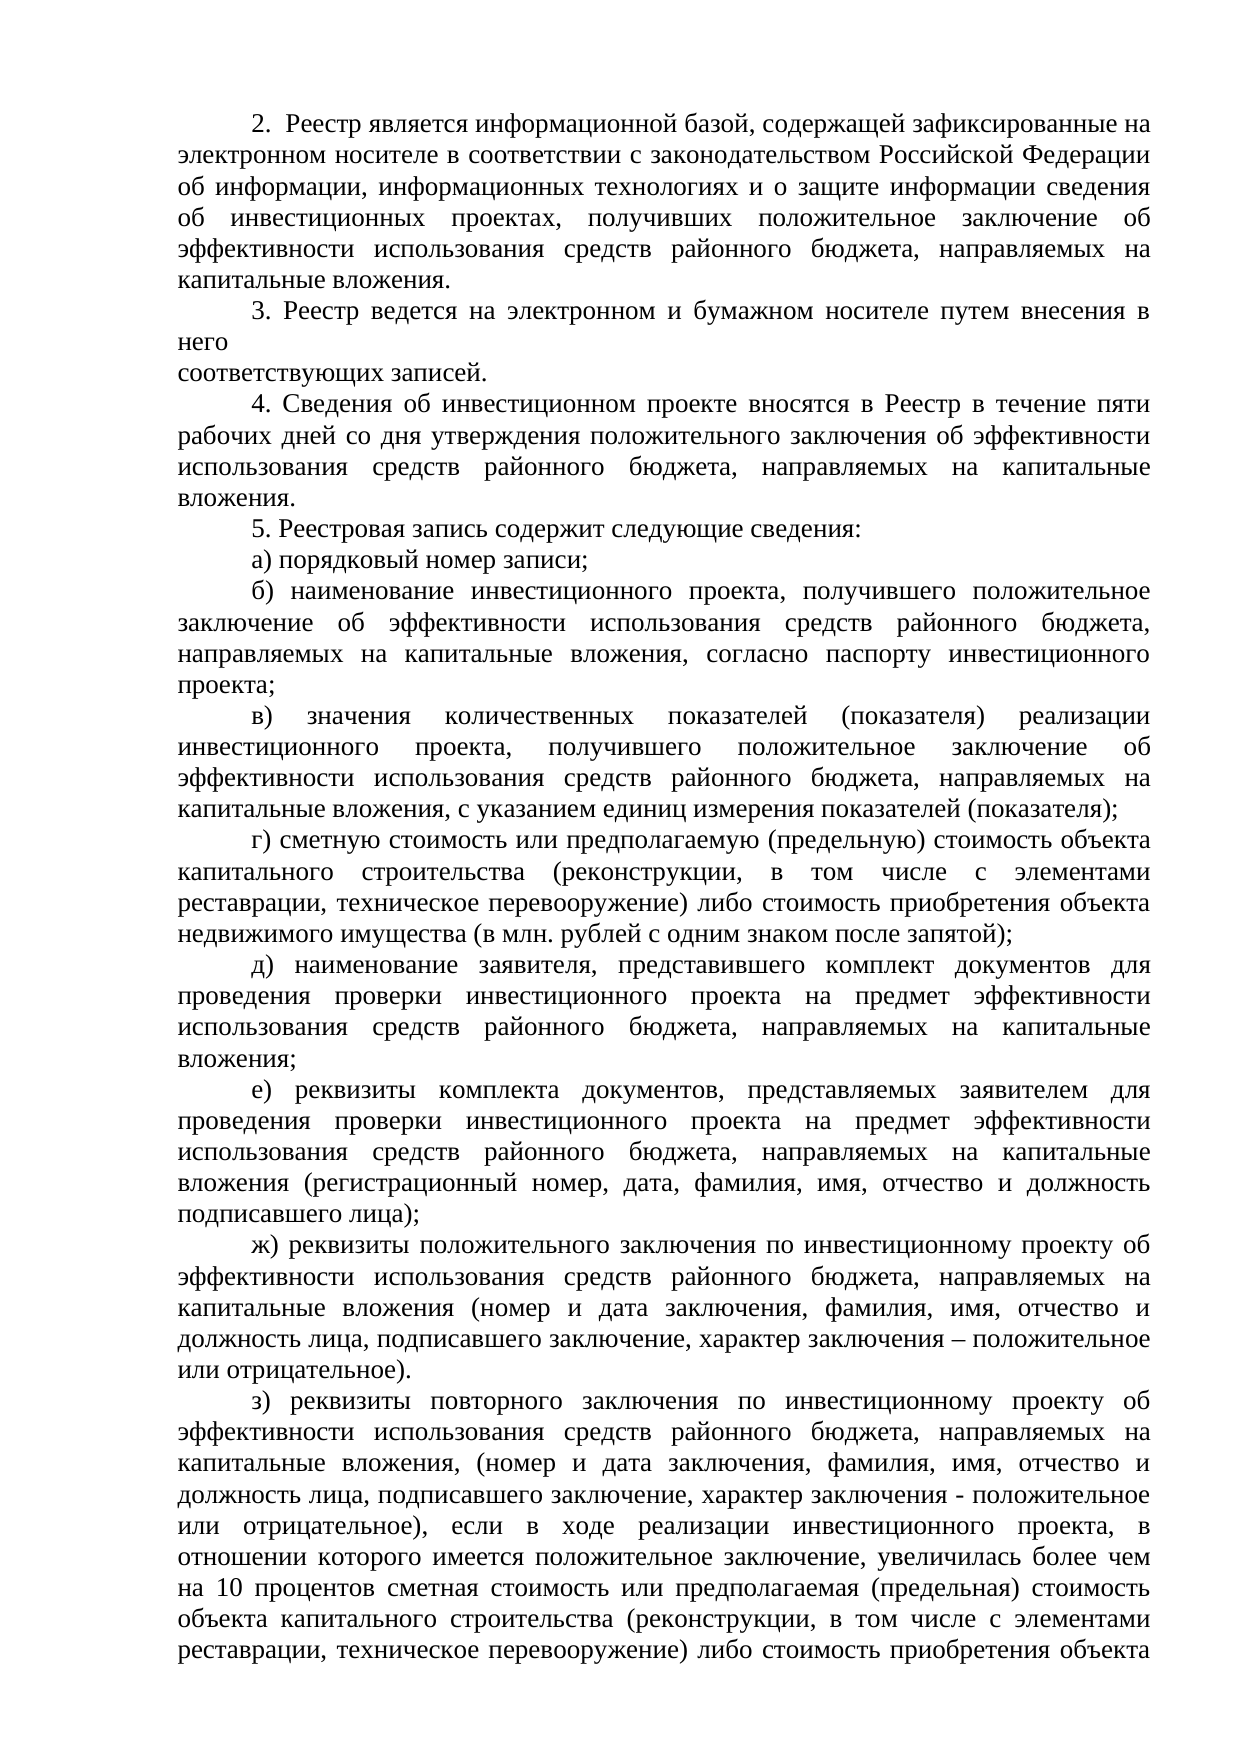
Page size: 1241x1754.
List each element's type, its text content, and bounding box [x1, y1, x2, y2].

text а) порядковый номер записи; [177, 543, 1152, 574]
text соответствующих записей. [177, 356, 1152, 388]
text г) сметную стоимость или предполагаемую (предельную) стоимость объекта капитального строительства (реконструкции, в том числе с элементами реставрации, техническое перевооружение) либо стоимость приобретения объекта недвижимого имущества (в млн. рублей с одним знаком после запятой); [177, 824, 1152, 948]
text ж) реквизиты положительного заключения по инвестиционному проекту об эффективности использования средств районного бюджета, направляемых на капитальные вложения (номер и дата заключения, фамилия, имя, отчество и должность лица, подписавшего заключение, характер заключения – положительное или отрицательное). [177, 1228, 1152, 1384]
text 3. Реестр ведется на электронном и бумажном носителе путем внесения в него [177, 294, 1152, 356]
text д) наименование заявителя, представившего комплект документов для проведения проверки инвестиционного проекта на предмет эффективности использования средств районного бюджета, направляемых на капитальные вложения; [177, 948, 1152, 1073]
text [177, 1384, 1152, 1664]
text б) наименование инвестиционного проекта, получившего положительное заключение об эффективности использования средств районного бюджета, направляемых на капитальные вложения, согласно паспорту инвестиционного проекта; [177, 574, 1152, 699]
text 5. Реестровая запись содержит следующие сведения: [177, 512, 1152, 543]
list 2. Реестр является информационной базой, содержащей зафиксированные на электронном носителе в соответствии с законодательством Российской Федерации об информации, информационных технологиях и о защите информации сведения об инвестиционных проектах, получивших положительное заключение об эффективности использования средств районного бюджета, направляемых на капитальные вложения. [177, 107, 1152, 294]
text е) реквизиты комплекта документов, представляемых заявителем для проведения проверки инвестиционного проекта на предмет эффективности использования средств районного бюджета, направляемых на капитальные вложения (регистрационный номер, дата, фамилия, имя, отчество и должность подписавшего лица); [177, 1073, 1152, 1228]
text 4. Сведения об инвестиционном проекте вносятся в Реестр в течение пяти рабочих дней со дня утверждения положительного заключения об эффективности использования средств районного бюджета, направляемых на капитальные вложения. [177, 388, 1152, 512]
text в) значения количественных показателей (показателя) реализации инвестиционного проекта, получившего положительное заключение об эффективности использования средств районного бюджета, направляемых на капитальные вложения, с указанием единиц измерения показателей (показателя); [177, 699, 1152, 824]
